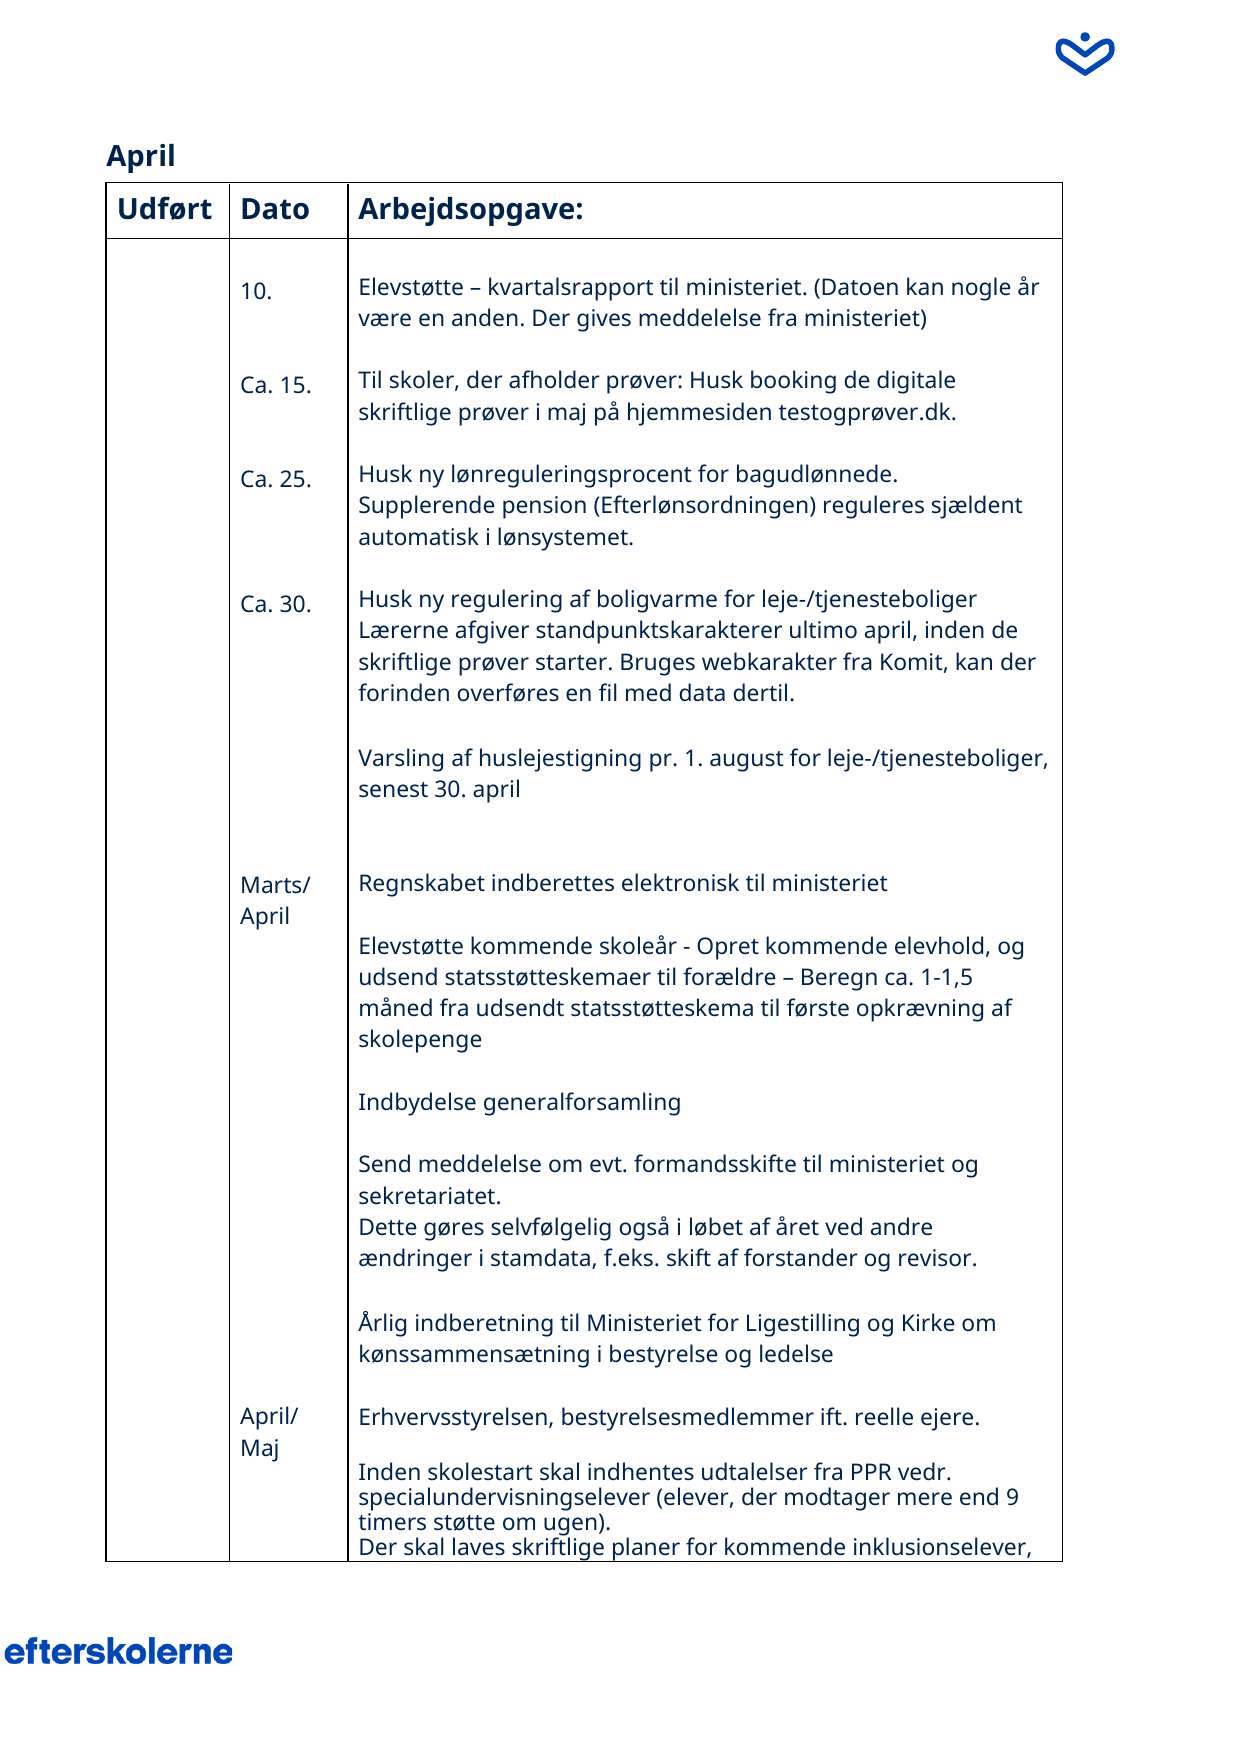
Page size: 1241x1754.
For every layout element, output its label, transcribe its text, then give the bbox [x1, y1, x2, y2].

table_header Dato [230, 183, 348, 237]
subtitle April [106, 136, 1093, 175]
picture [4, 1637, 233, 1664]
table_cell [349, 239, 1062, 1561]
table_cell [230, 239, 347, 1561]
table_header Udført [107, 183, 229, 237]
table_header Arbejdsopgave: [349, 183, 1062, 237]
table_cell [107, 239, 229, 1561]
picture [1027, 4, 1143, 104]
